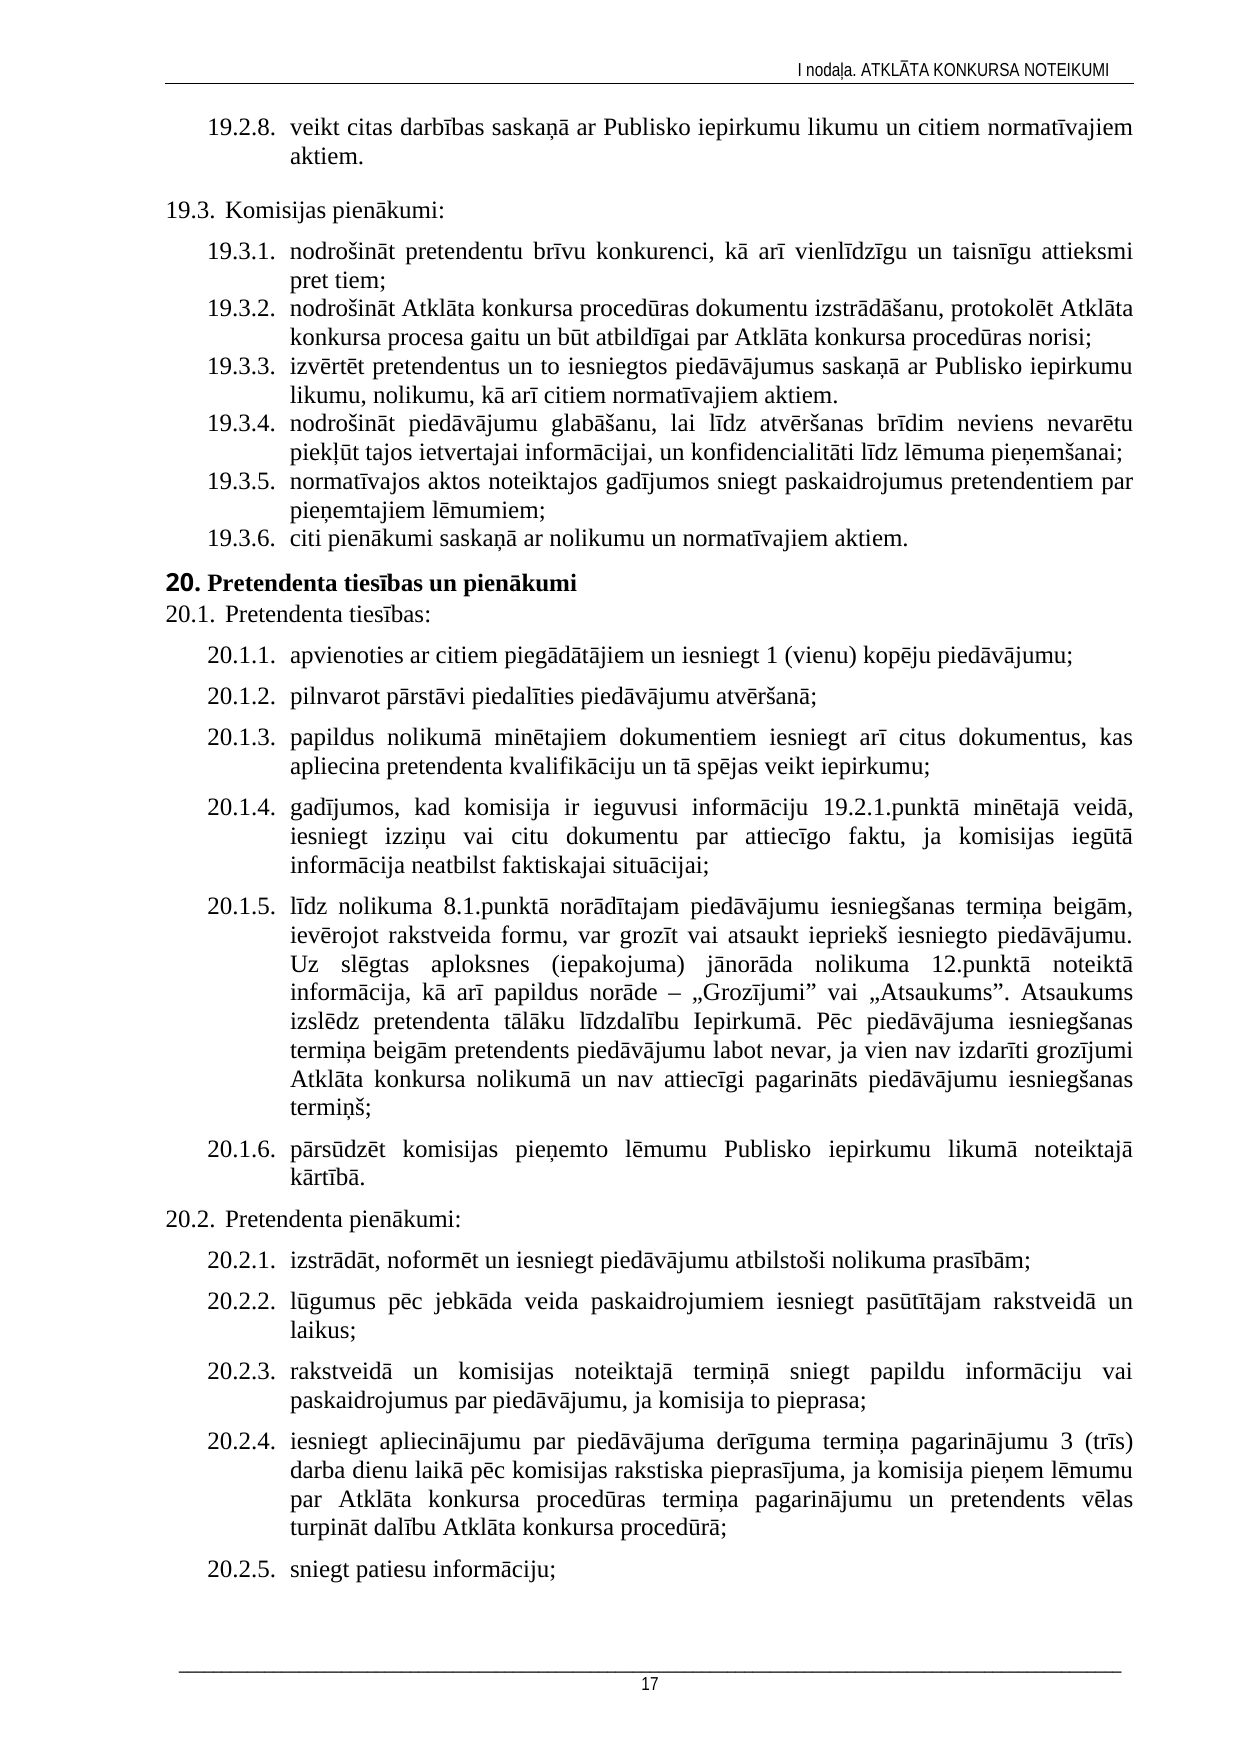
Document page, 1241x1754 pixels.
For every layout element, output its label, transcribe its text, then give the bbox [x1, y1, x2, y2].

list sniegt patiesu informāciju; [207, 1554, 1134, 1582]
list lūgumus pēc jebkāda veida paskaidrojumiem iesniegt pasūtītājam rakstveidā un laikus; [207, 1286, 1134, 1344]
list nodrošināt Atklāta konkursa procedūras dokumentu izstrādāšanu, protokolēt Atklāta konkursa procesa gaitu un būt atbildīgai par Atklāta konkursa procedūras norisi; [207, 293, 1134, 351]
list papildus nolikumā minētajiem dokumentiem iesniegt arī citus dokumentus, kas apliecina pretendenta kvalifikāciju un tā spējas veikt iepirkumu; [207, 722, 1134, 780]
list veikt citas darbības saskaņā ar Publisko iepirkumu likumu un citiem normatīvajiem aktiem. [207, 112, 1134, 170]
list nodrošināt pretendentu brīvu konkurenci, kā arī vienlīdzīgu un taisnīgu attieksmi pret tiem; [207, 236, 1134, 293]
list iesniegt apliecinājumu par piedāvājuma derīguma termiņa pagarinājumu 3 (trīs) darba dienu laikā pēc komisijas rakstiska pieprasījuma, ja komisija pieņem lēmumu par Atklāta konkursa procedūras termiņa pagarinājumu un pretendents vēlas turpināt dalību Atklāta konkursa procedūrā; [207, 1426, 1134, 1541]
list izvērtēt pretendentus un to iesniegtos piedāvājumus saskaņā ar Publisko iepirkumu likumu, nolikumu, kā arī citiem normatīvajiem aktiem. [207, 351, 1134, 408]
list pārsūdzēt komisijas pieņemto lēmumu Publisko iepirkumu likumā noteiktajā kārtībā. [207, 1134, 1134, 1191]
list Pretendenta tiesības: [165, 599, 1134, 627]
list rakstveidā un komisijas noteiktajā termiņā sniegt papildu informāciju vai paskaidrojumus par piedāvājumu, ja komisija to pieprasa; [207, 1356, 1134, 1414]
list nodrošināt piedāvājumu glabāšanu, lai līdz atvēršanas brīdim neviens nevarētu piekļūt tajos ietvertajai informācijai, un konfidencialitāti līdz lēmuma pieņemšanai; [207, 408, 1134, 466]
subtitle Pretendenta tiesības un pienākumi [165, 565, 1134, 599]
list līdz nolikuma 8.1.punktā norādītajam piedāvājumu iesniegšanas termiņa beigām, ievērojot rakstveida formu, var grozīt vai atsaukt iepriekš iesniegto piedāvājumu. Uz slēgtas aploksnes (iepakojuma) jānorāda nolikuma 12.punktā noteiktā informācija, kā arī papildus norāde – „Grozījumi” vai „Atsaukums”. Atsaukums izslēdz pretendenta tālāku līdzdalību Iepirkumā. Pēc piedāvājuma iesniegšanas termiņa beigām pretendents piedāvājumu labot nevar, ja vien nav izdarīti grozījumi Atklāta konkursa nolikumā un nav attiecīgi pagarināts piedāvājumu iesniegšanas termiņš; [207, 891, 1134, 1121]
list Komisijas pienākumi: [165, 195, 1134, 223]
list normatīvajos aktos noteiktajos gadījumos sniegt paskaidrojumus pretendentiem par pieņemtajiem lēmumiem; [207, 466, 1134, 523]
list citi pienākumi saskaņā ar nolikumu un normatīvajiem aktiem. [207, 523, 1134, 552]
list apvienoties ar citiem piegādātājiem un iesniegt 1 (vienu) kopēju piedāvājumu; [207, 640, 1134, 669]
list pilnvarot pārstāvi piedalīties piedāvājumu atvēršanā; [207, 681, 1134, 710]
list Pretendenta pienākumi: [165, 1204, 1134, 1232]
list izstrādāt, noformēt un iesniegt piedāvājumu atbilstoši nolikuma prasībām; [207, 1245, 1134, 1274]
